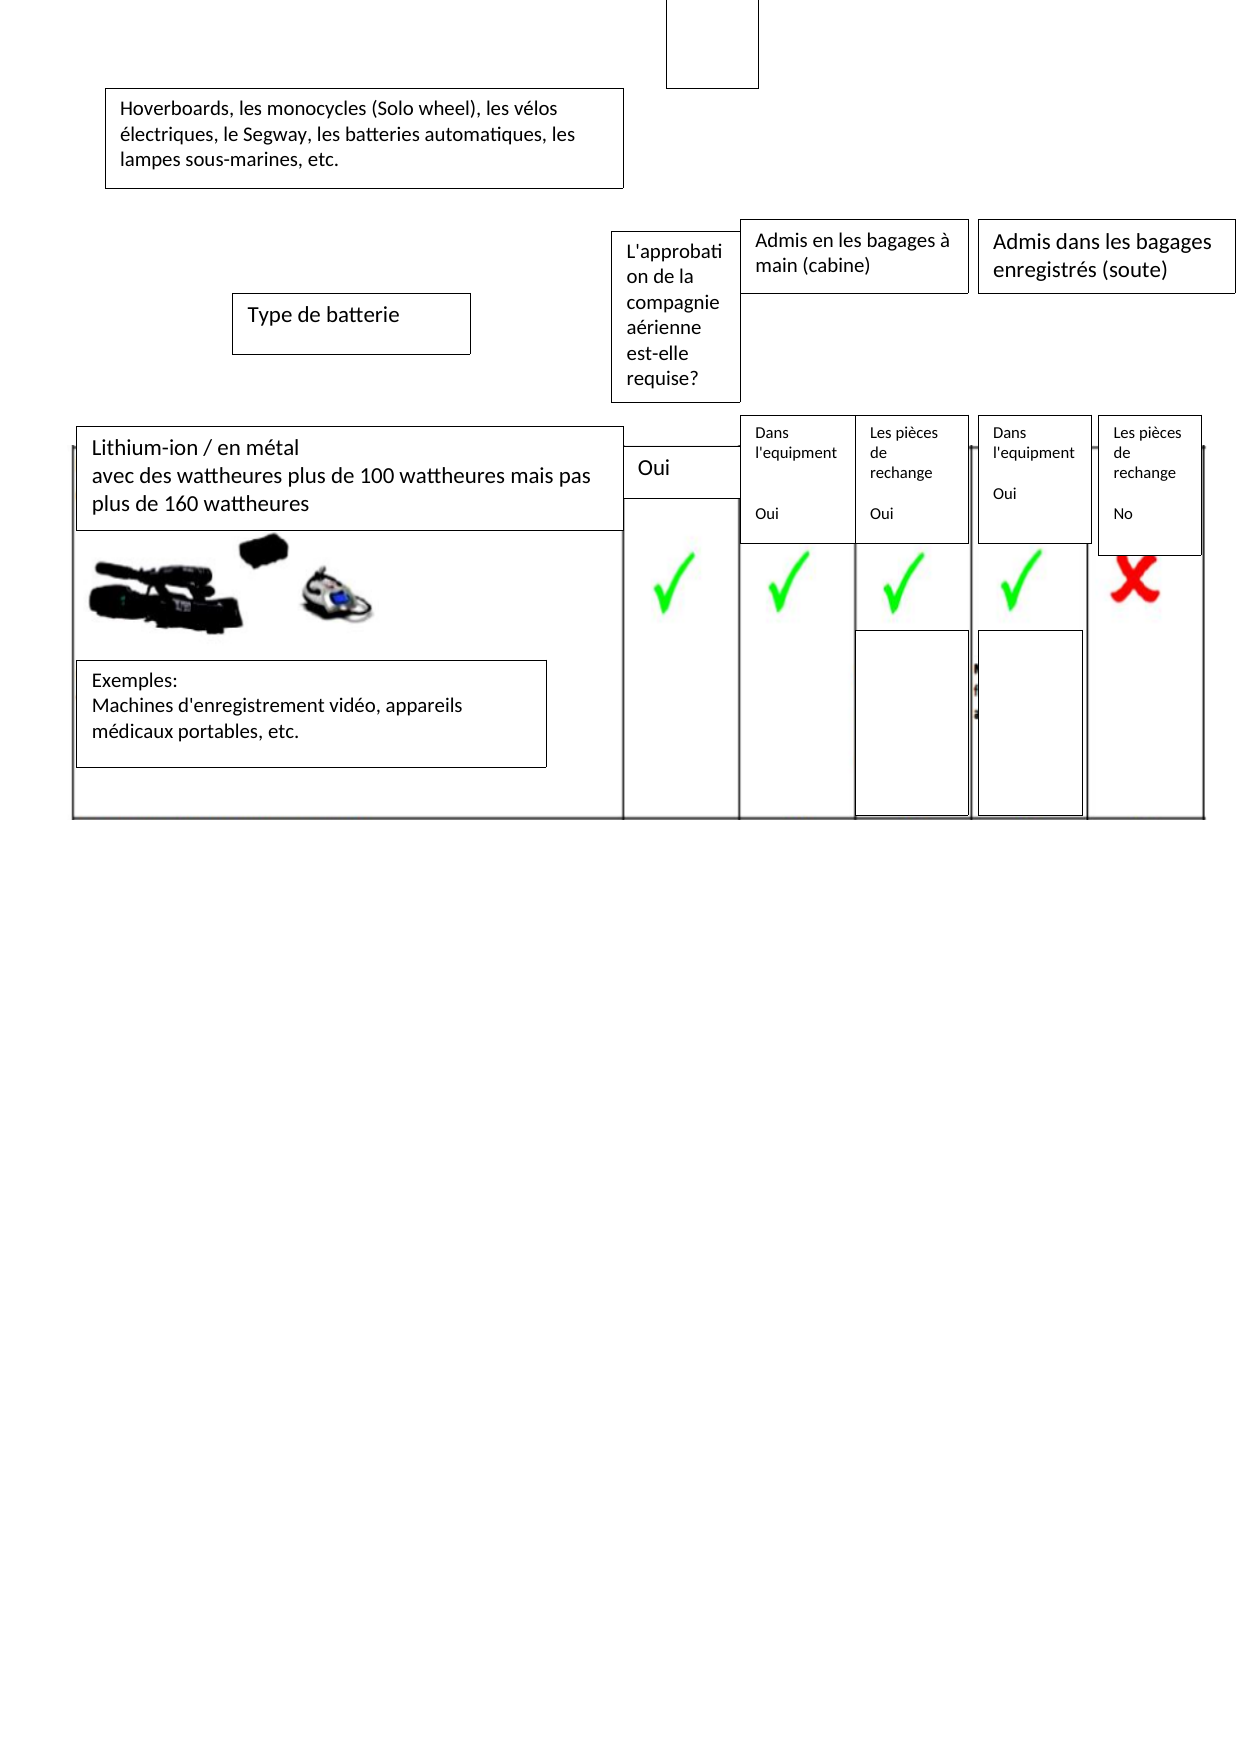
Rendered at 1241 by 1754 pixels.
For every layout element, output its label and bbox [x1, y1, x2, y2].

picture [66, 445, 1207, 820]
